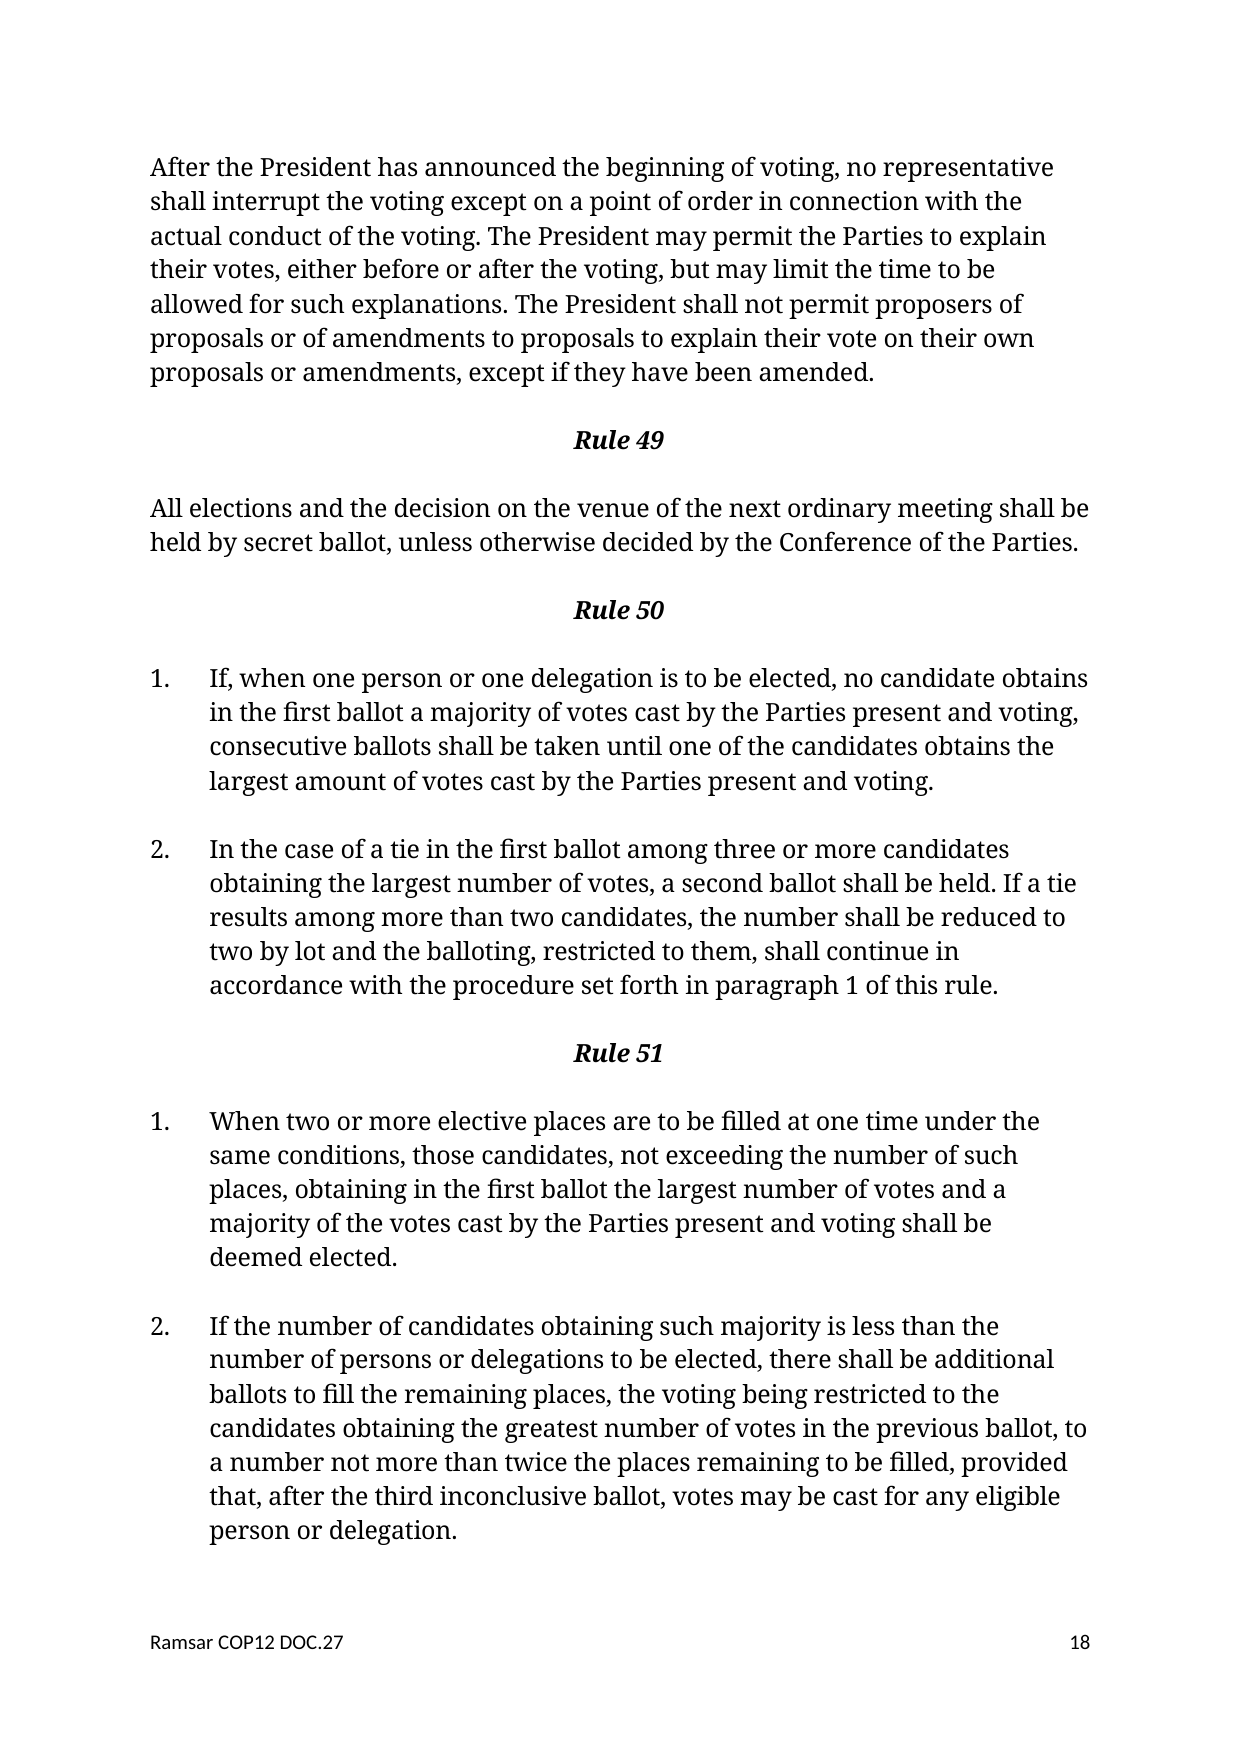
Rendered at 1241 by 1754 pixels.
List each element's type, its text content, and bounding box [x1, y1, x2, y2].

text After the President has announced the beginning of voting, no representative shall interrupt the voting except on a point of order in connection with the actual conduct of the voting. The President may permit the Parties to explain their votes, either before or after the voting, but may limit the time to be allowed for such explanations. The President shall not permit proposers of proposals or of amendments to proposals to explain their vote on their own proposals or amendments, except if they have been amended. [150, 150, 1090, 388]
text 2. In the case of a tie in the first ballot among three or more candidates obtaining the largest number of votes, a second ballot shall be held. If a tie results among more than two candidates, the number shall be reduced to two by lot and the balloting, restricted to them, shall continue in accordance with the procedure set forth in paragraph 1 of this rule. [150, 831, 1090, 1002]
text 2. If the number of candidates obtaining such majority is less than the number of persons or delegations to be elected, there shall be additional ballots to fill the remaining places, the voting being restricted to the candidates obtaining the greatest number of votes in the previous ballot, to a number not more than twice the places remaining to be filled, provided that, after the third inconclusive ballot, votes may be cast for any eligible person or delegation. [150, 1308, 1090, 1547]
text Rule 49 [150, 422, 1090, 457]
text All elections and the decision on the venue of the next ordinary meeting shall be held by secret ballot, unless otherwise decided by the Conference of the Parties. [150, 491, 1090, 559]
text Rule 51 [150, 1036, 1090, 1070]
text 1. When two or more elective places are to be filled at one time under the same conditions, those candidates, not exceeding the number of such places, obtaining in the first ballot the largest number of votes and a majority of the votes cast by the Parties present and voting shall be deemed elected. [150, 1104, 1090, 1274]
text Rule 50 [150, 593, 1090, 627]
text 1. If, when one person or one delegation is to be elected, no candidate obtains in the first ballot a majority of votes cast by the Parties present and voting, consecutive ballots shall be taken until one of the candidates obtains the largest amount of votes cast by the Parties present and voting. [150, 661, 1090, 797]
